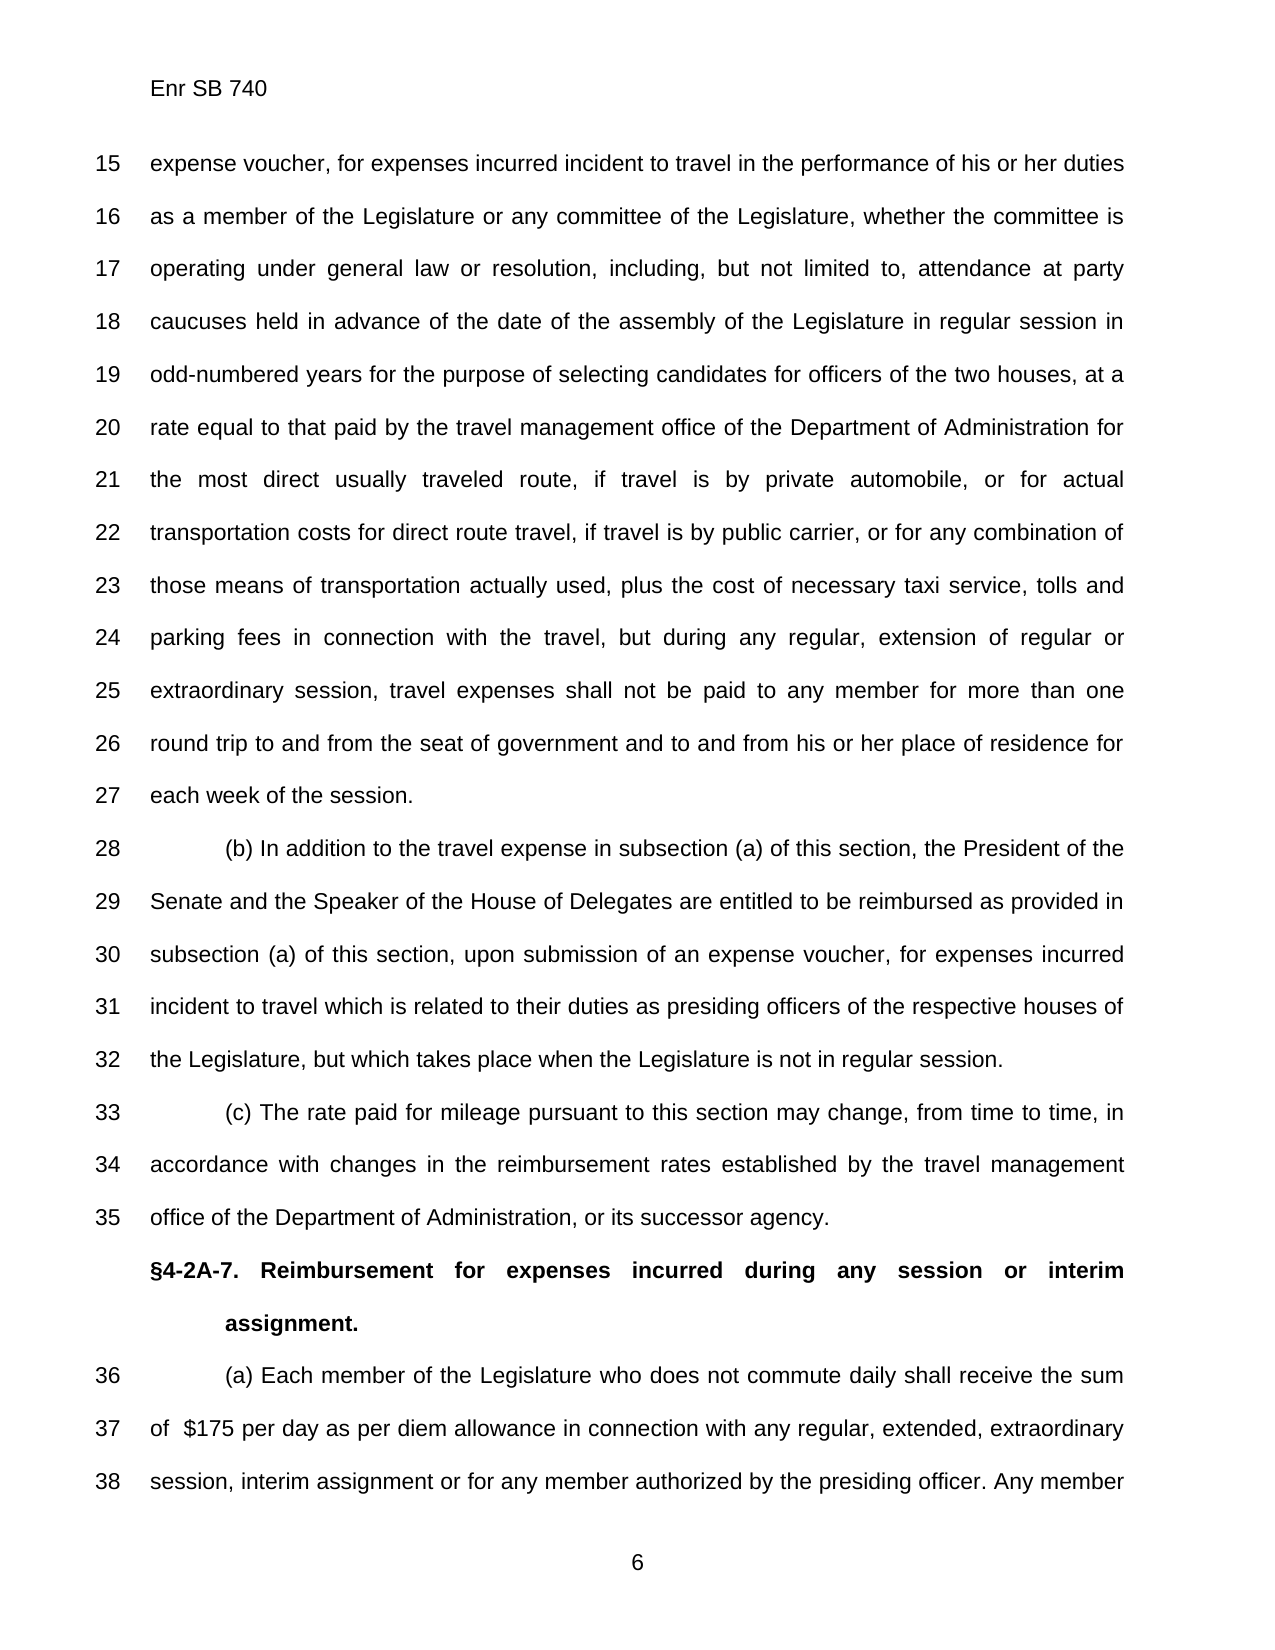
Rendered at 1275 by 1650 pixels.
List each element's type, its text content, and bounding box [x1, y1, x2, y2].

subtitle §4-2A-7. Reimbursement for expenses incurred during any session or interim assignment. [150, 1257, 1125, 1336]
text (c) The rate paid for mileage pursuant to this section may change, from time to time, in accordance with changes in the reimbursement rates established by the travel management office of the Department of Administration, or its successor agency. [150, 1099, 1125, 1231]
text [150, 1362, 1125, 1494]
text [150, 150, 1125, 809]
text (b) In addition to the travel expense in subsection (a) of this section, the President of the Senate and the Speaker of the House of Delegates are entitled to be reimbursed as provided in subsection (a) of this section, upon submission of an expense voucher, for expenses incurred incident to travel which is related to their duties as presiding officers of the respective houses of the Legislature, but which takes place when the Legislature is not in regular session. [150, 835, 1125, 1072]
